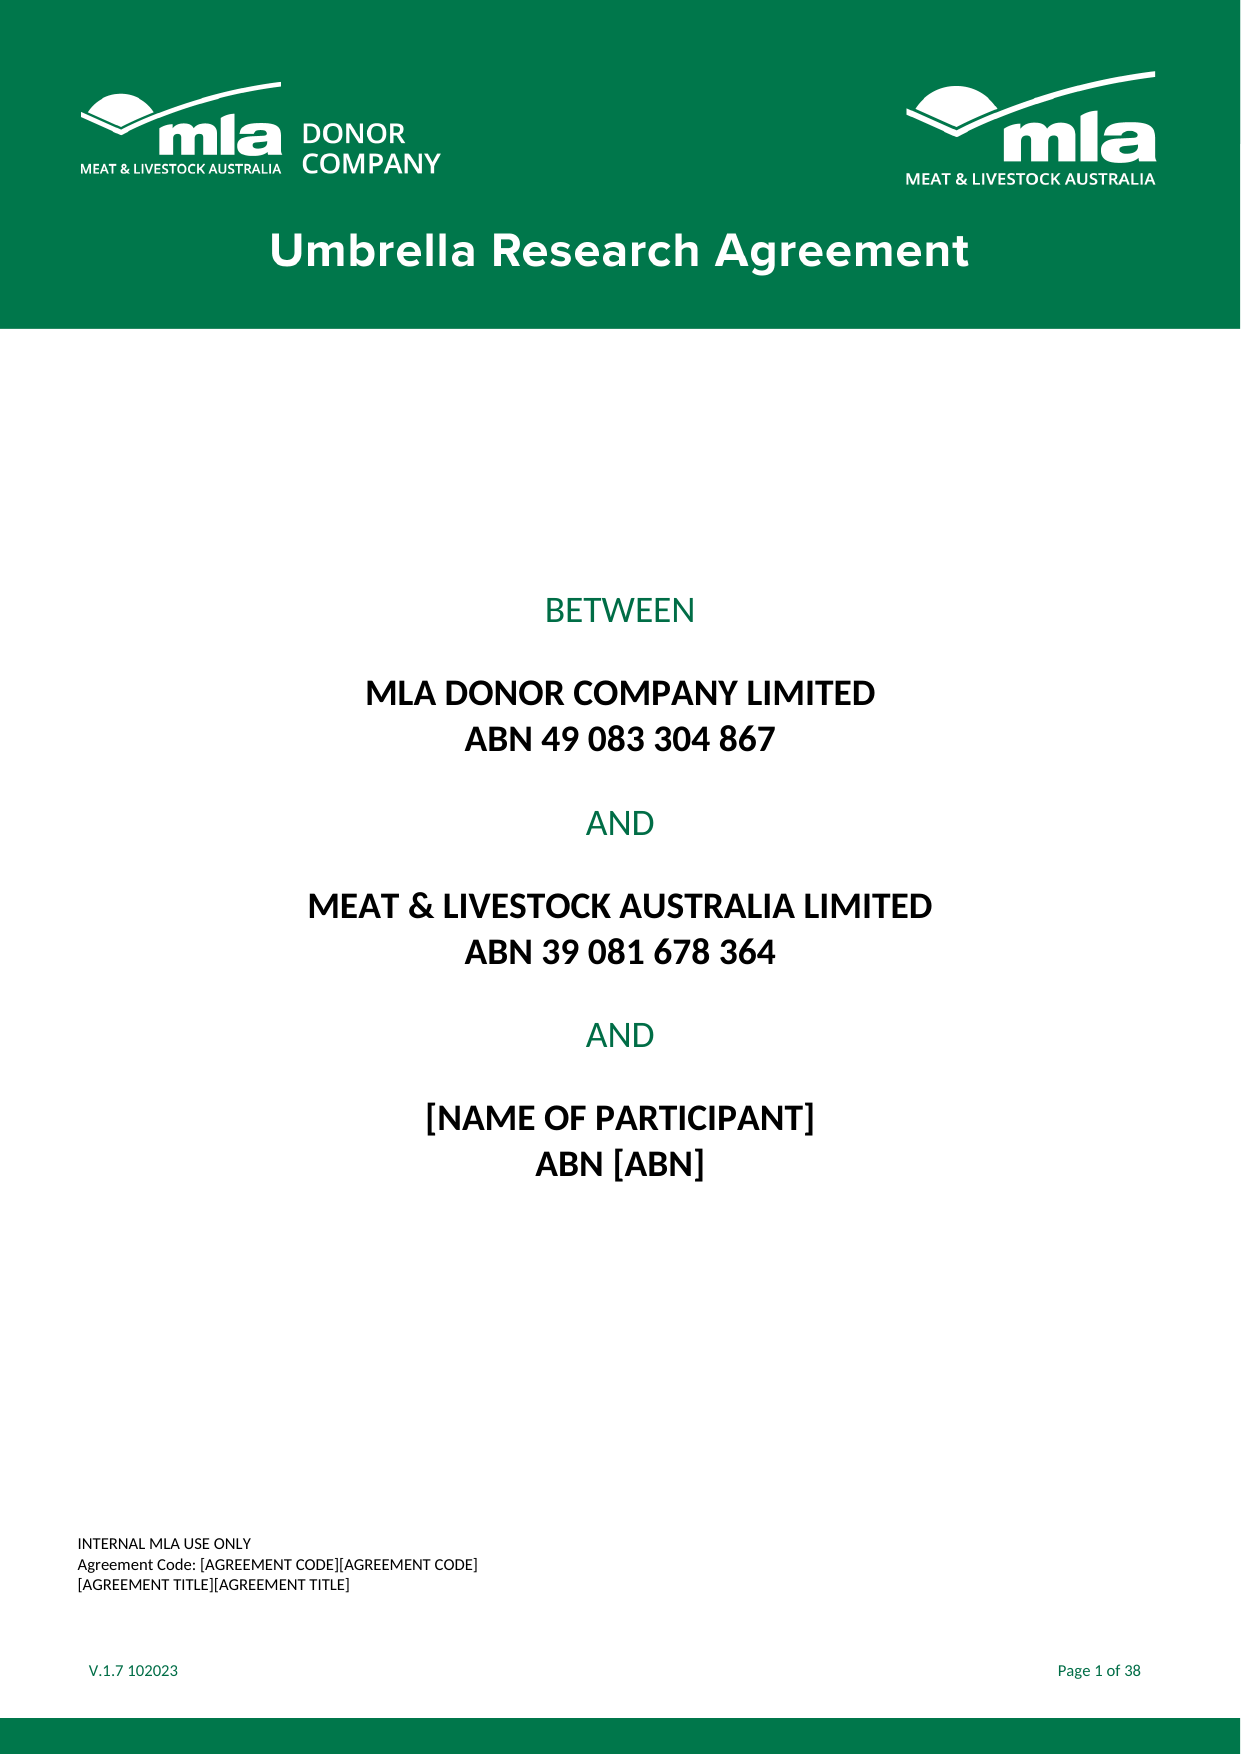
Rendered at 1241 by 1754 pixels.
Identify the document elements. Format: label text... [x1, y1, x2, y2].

text Agreement Code: [AGREEMENT CODE][AGREEMENT CODE] [77, 1554, 1152, 1574]
picture [0, 1717, 1241, 1754]
text MEAT & LIVESTOCK AUSTRALIA LIMITED [89, 882, 1152, 928]
text ABN 49 083 304 867 [89, 715, 1152, 761]
picture [0, 0, 1241, 329]
text AND [89, 1011, 1152, 1057]
text MLA DONOR COMPANY LIMITED [89, 669, 1152, 715]
text INTERNAL MLA USE ONLY [77, 1533, 1152, 1554]
text ABN [ABN] [89, 1140, 1152, 1186]
text [AGREEMENT TITLE][AGREEMENT TITLE] [77, 1574, 1152, 1594]
text BETWEEN [89, 586, 1152, 632]
text ABN 39 081 678 364 [89, 928, 1152, 973]
text AND [89, 798, 1152, 844]
text [Name of Participant] [89, 1094, 1152, 1140]
